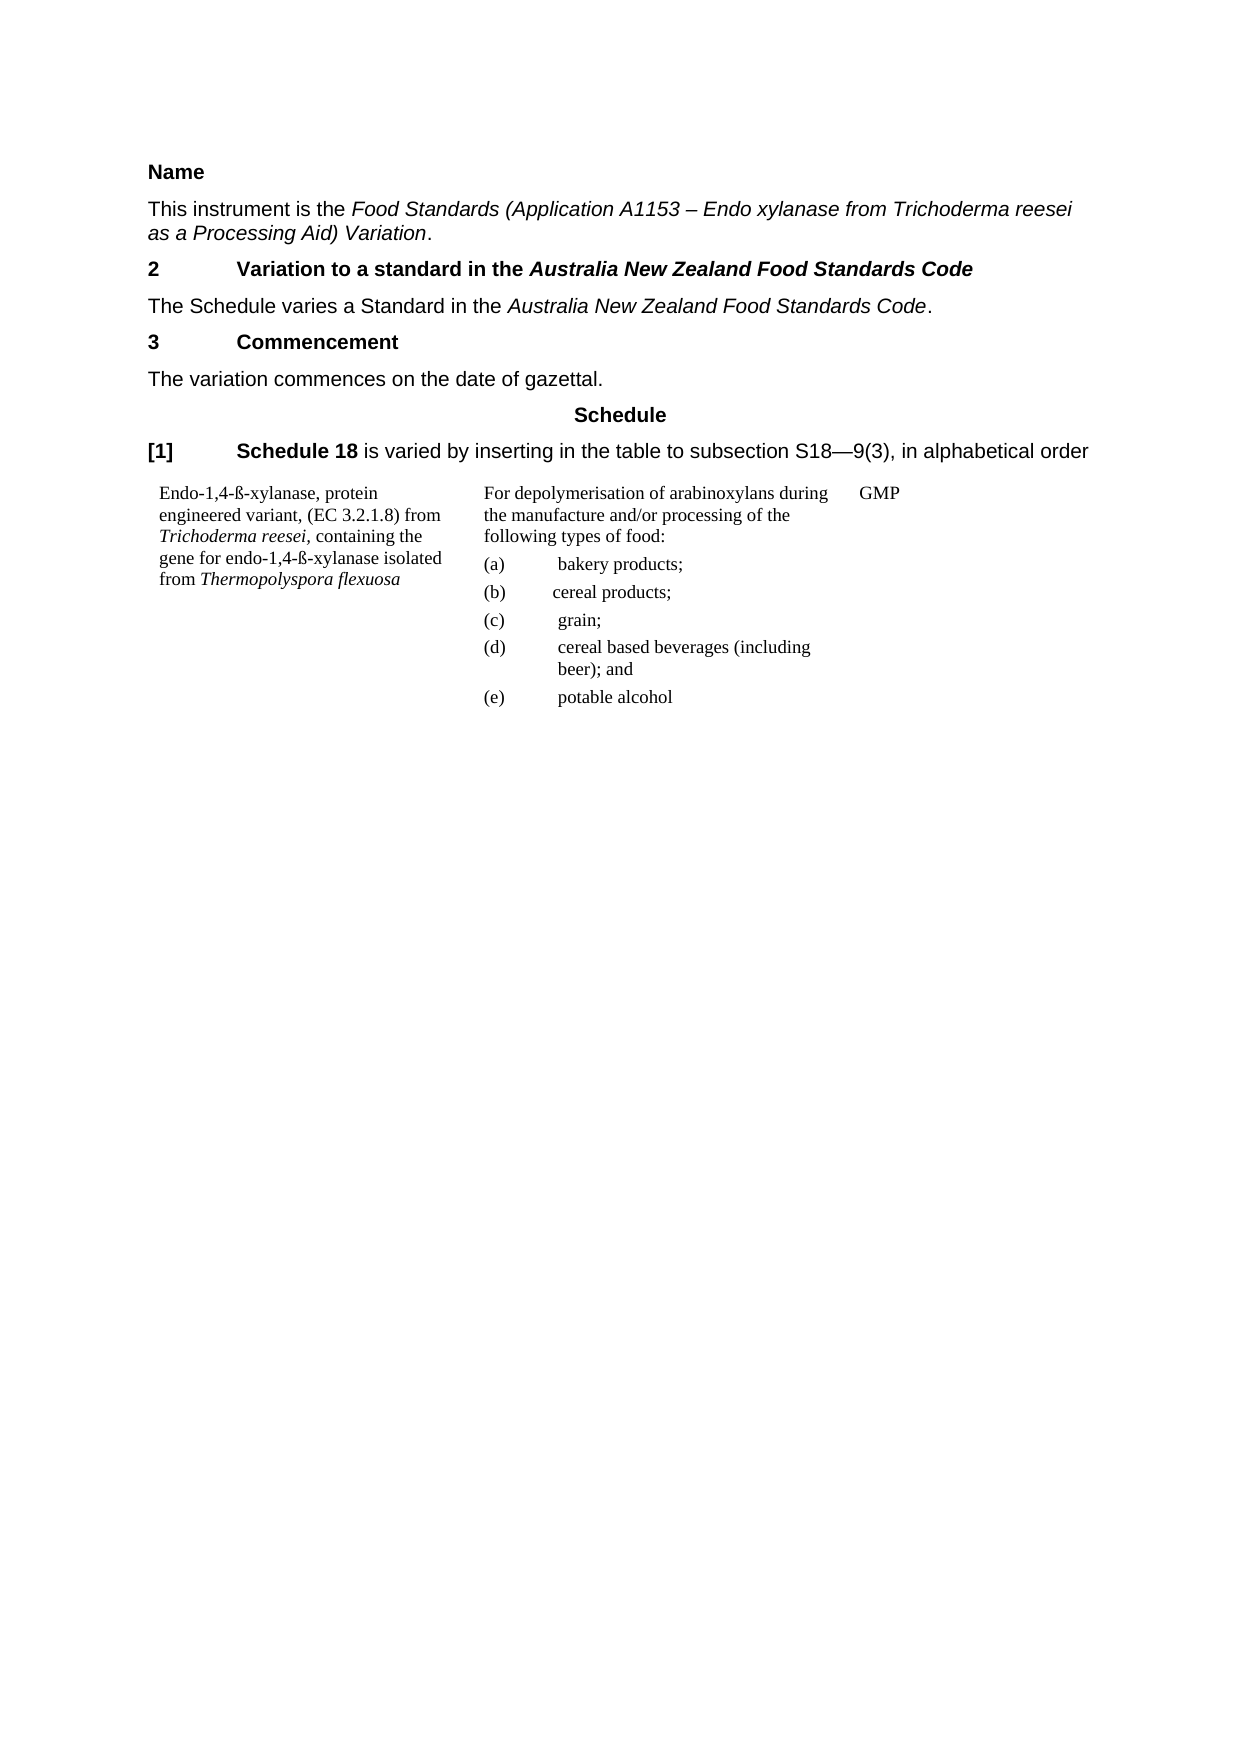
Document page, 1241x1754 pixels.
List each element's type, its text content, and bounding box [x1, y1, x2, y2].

text [1] Schedule 18 is varied by inserting in the table to subsection S18—9(3), in alphabetical order [148, 439, 1092, 463]
table_header Endo-1,4-ß-xylanase, protein engineered variant, (EC 3.2.1.8) from Trichoderma reesei, containing the gene for endo-1,4-ß-xylanase isolated from Thermopolyspora flexuosa [148, 476, 472, 714]
subtitle 3 Commencement [148, 330, 1092, 354]
table_header GMP [848, 476, 1093, 714]
subtitle 2 Variation to a standard in the Australia New Zealand Food Standards Code [148, 257, 1092, 281]
table_header For depolymerisation of arabinoxylans during the manufacture and/or processing of the following types of food: (a) bakery products; (b) cereal products; (c) grain; (d) cereal based beverages (including beer); and (e) potable alcohol [473, 476, 848, 714]
text The Schedule varies a Standard in the Australia New Zealand Food Standards Code. [148, 293, 1092, 317]
subtitle Name [148, 160, 1092, 184]
text The variation commences on the date of gazettal. [148, 366, 1092, 390]
text This instrument is the Food Standards (Application A1153 – Endo xylanase from Trichoderma reesei as a Processing Aid) Variation. [148, 197, 1092, 244]
text Schedule [148, 403, 1092, 427]
